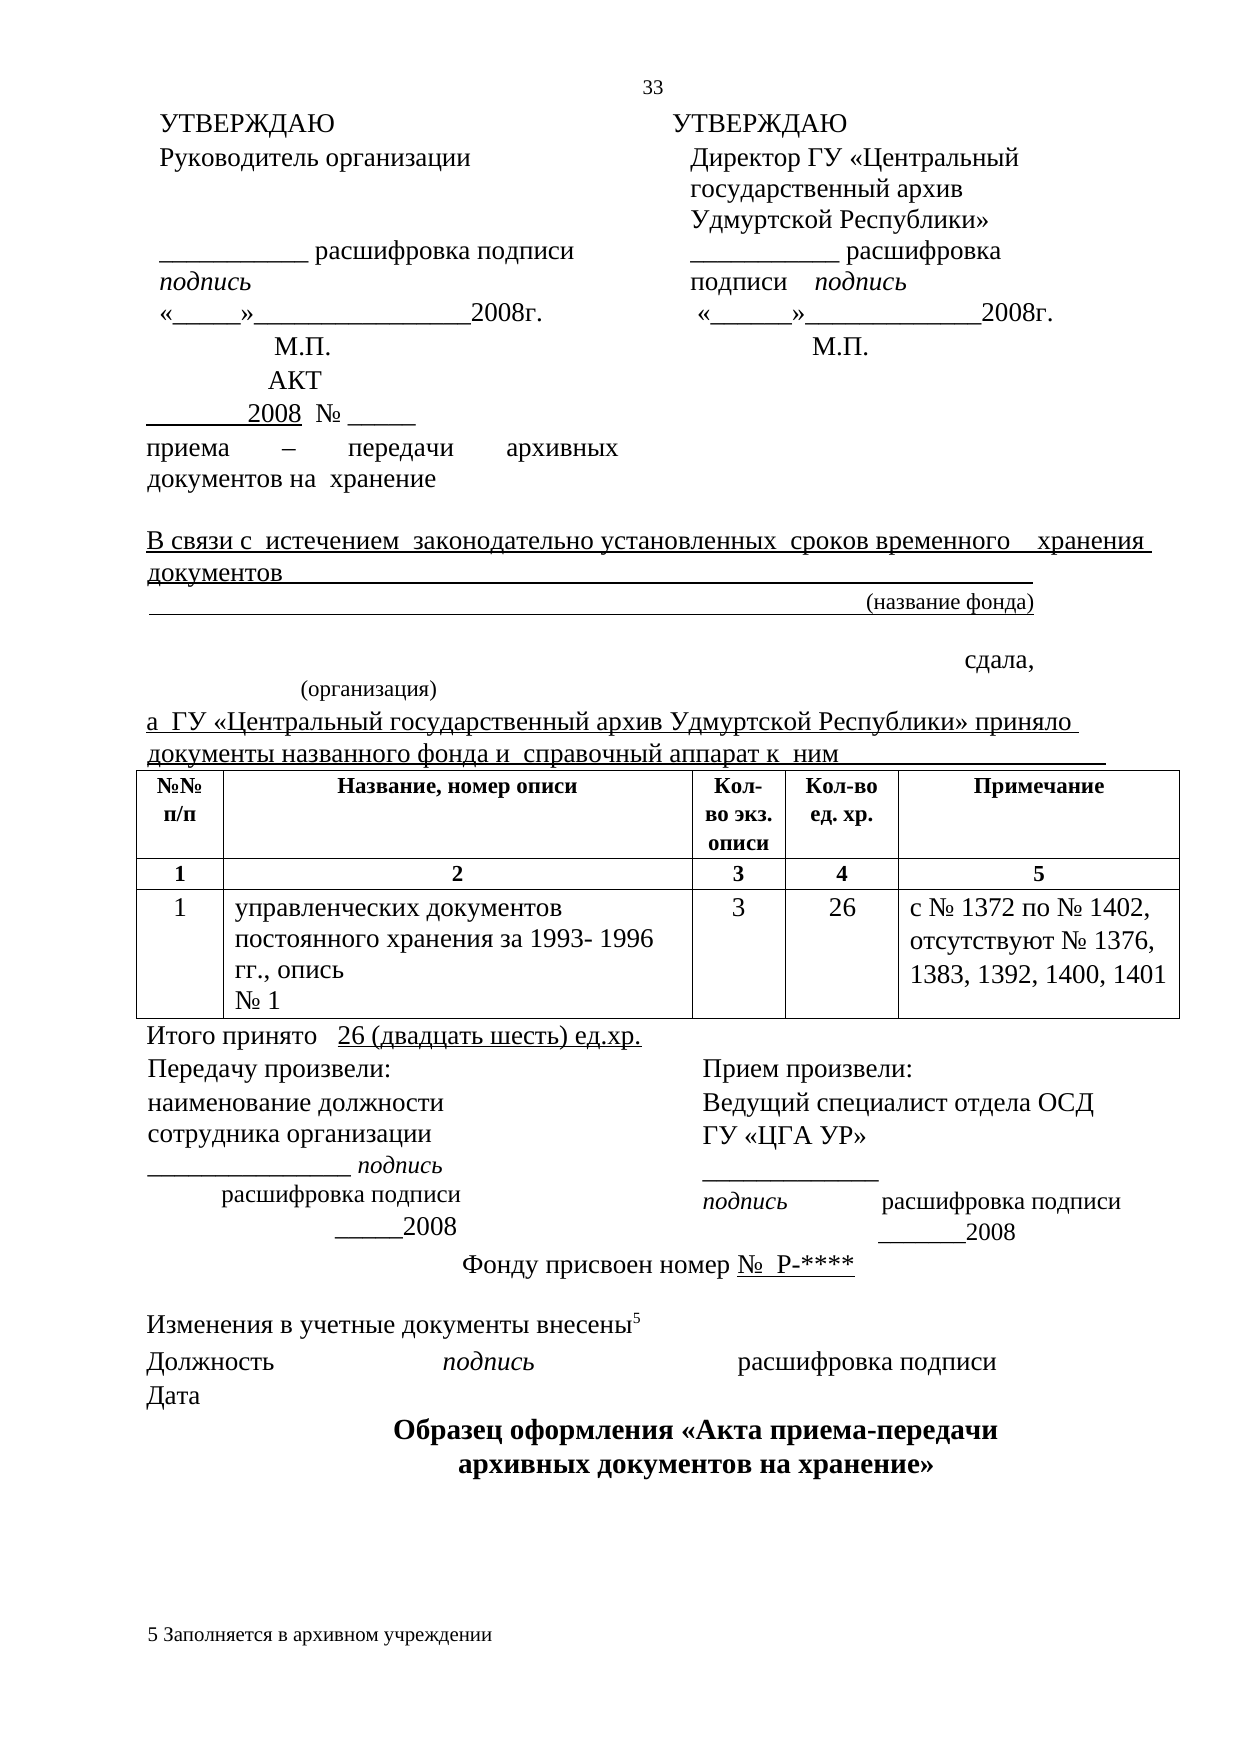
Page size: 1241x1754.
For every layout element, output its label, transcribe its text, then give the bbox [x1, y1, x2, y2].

table_header №№ п/п [137, 771, 223, 858]
text Изменения в учетные документы внесены [146, 1309, 1169, 1340]
table_header УТВЕРЖДАЮ Руководитель организации ___________ расшифровка подписи подпись «_____»________________2008г. М.П. [159, 107, 665, 364]
table_cell управленческих документов постоянного хранения за 1993- 1996 гг., опись № 1 [224, 890, 692, 1018]
text Дата [146, 1379, 1169, 1410]
text 2008 № _____ [146, 397, 1169, 428]
table_cell 3 [693, 890, 785, 1018]
text В связи с истечением законодательно установленных сроков временного хранения документов [146, 524, 1169, 587]
table_cell 3 [693, 859, 785, 889]
table_cell 1 [137, 890, 223, 1018]
text Должность подпись расшифровка подписи [146, 1346, 1169, 1377]
table_cell 5 [899, 859, 1179, 889]
text (организация) [146, 675, 1169, 701]
table_header Название, номер описи [224, 771, 692, 858]
table_header Прием произвели: Ведущий специалист отдела ОСД ГУ «ЦГА УР» _____________ подпись расшифровка подписи _______2008 [703, 1052, 1122, 1249]
table_header Примечание [899, 771, 1179, 858]
table_cell 2 [224, 859, 692, 889]
text а ГУ «Центральный государственный архив Удмуртской Республики» приняло документы названного фонда и справочный аппарат к ним [146, 705, 1169, 768]
table_header УТВЕРЖДАЮ Директор ГУ «Центральный государственный архив Удмуртской Республики» ___________ расшифровка подписи подпись «______»_____________2008г. М.П. [665, 107, 1105, 364]
table_cell с № 1372 по № 1402, отсутствуют № 1376, 1383, 1392, 1400, 1401 [899, 890, 1179, 1018]
text Итого принято 26 (двадцать шесть) ед.хр. [146, 1019, 1169, 1050]
table_header Кол-во ед. хр. [786, 771, 898, 858]
table_cell 4 [786, 859, 898, 889]
text приема – передачи архивных документов на хранение [146, 431, 619, 494]
text Фонду присвоен номер № Р-**** [156, 1249, 1160, 1280]
text (название фонда) сдала, [147, 589, 1034, 675]
table_cell 1 [137, 859, 223, 889]
table_header Кол- во экз. описи [693, 771, 785, 858]
table_cell 26 [786, 890, 898, 1018]
text АКТ [146, 364, 1169, 395]
text Образец оформления «Акта приема-передачи архивных документов на хранение» [327, 1412, 1064, 1480]
table_header Передачу произвели: наименование должности сотрудника организации _______________ подпись расшифровка подписи _____2008 [148, 1052, 702, 1249]
